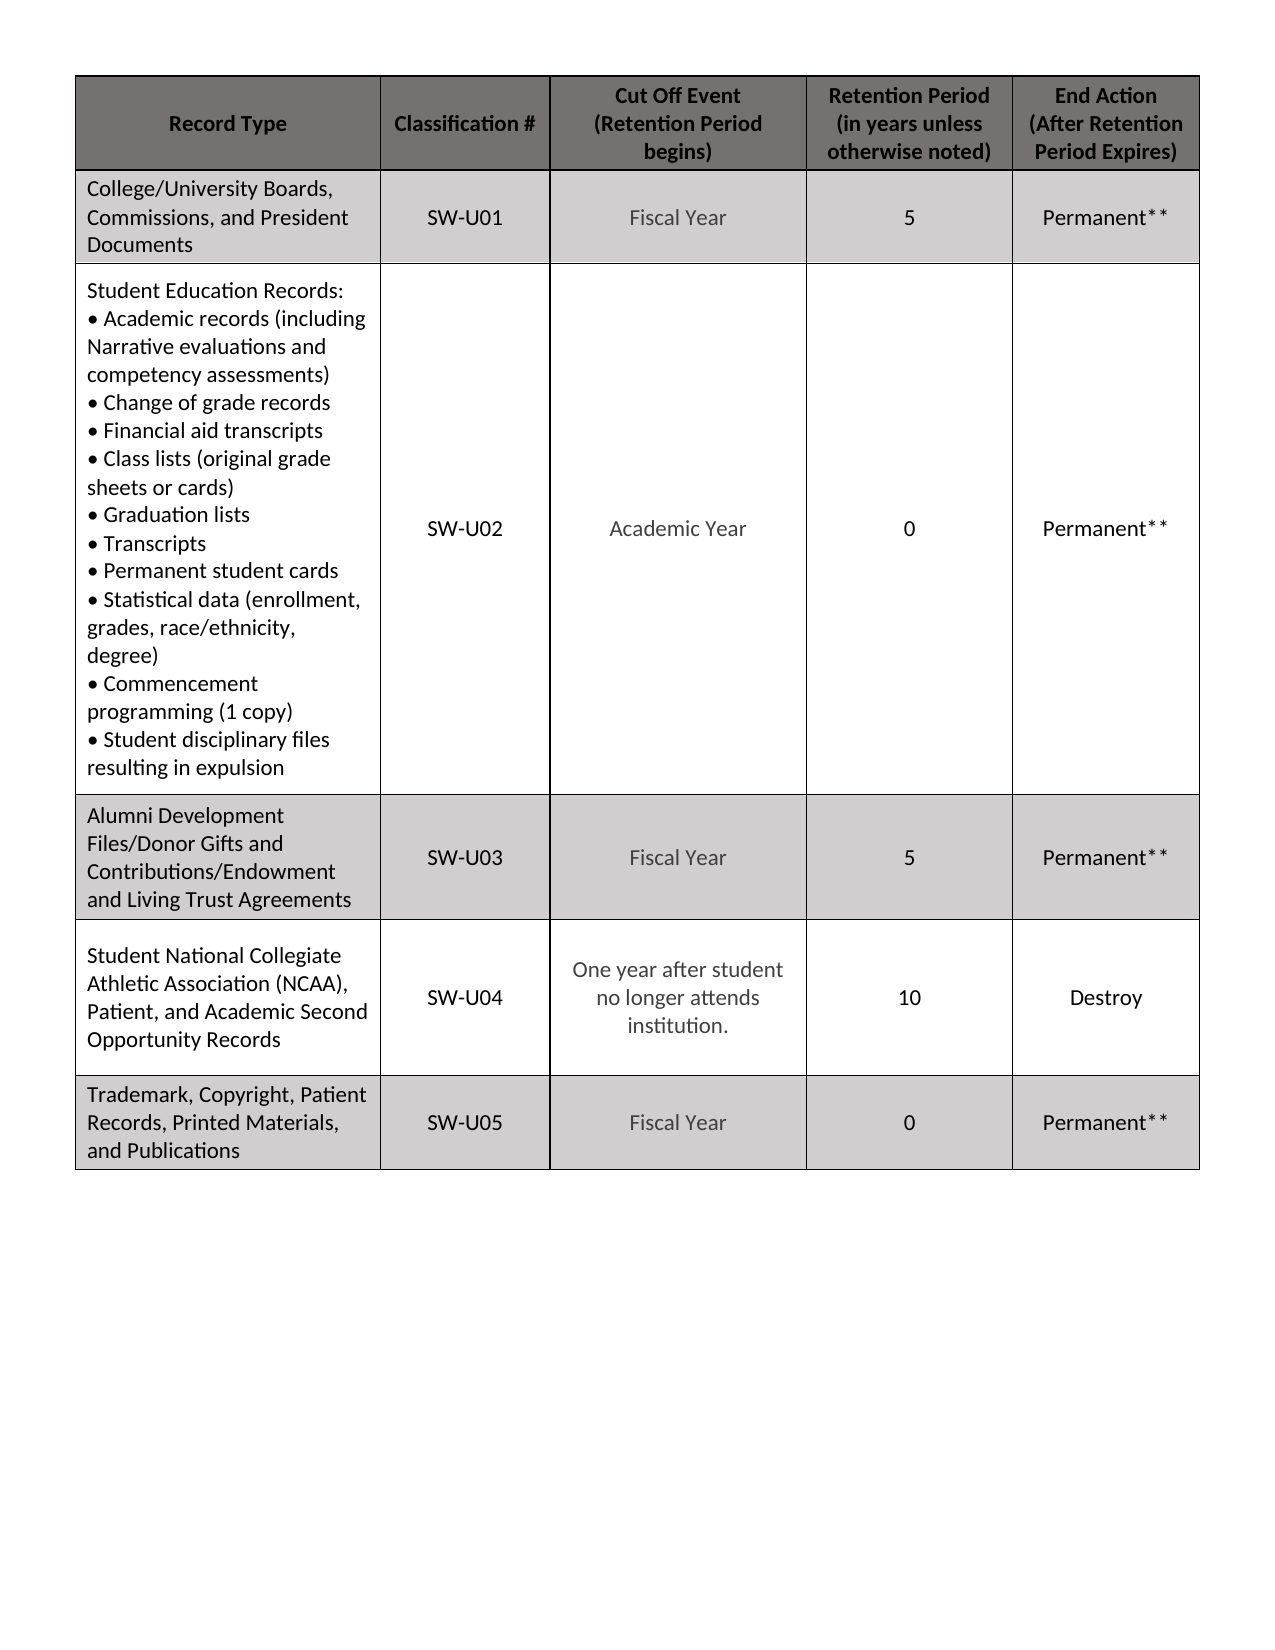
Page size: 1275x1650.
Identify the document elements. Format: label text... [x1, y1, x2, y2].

table_cell Student National Collegiate Athletic Association (NCAA), Patient, and Academic Second Opportunity Records [76, 920, 380, 1075]
table_cell Destroy [1013, 920, 1199, 1075]
table_cell 5 [807, 795, 1012, 919]
table_cell SW-U02 [381, 264, 549, 794]
table_cell SW-U03 [381, 795, 549, 919]
table_header Retention Period (in years unless otherwise noted) [807, 77, 1012, 169]
table_cell College/University Boards, Commissions, and President Documents [76, 171, 380, 262]
table_header Record Type [76, 77, 380, 169]
table_cell Academic Year [551, 264, 806, 794]
table_cell Permanent** [1013, 1076, 1199, 1169]
table_cell SW-U05 [381, 1076, 549, 1169]
table_cell 0 [807, 264, 1012, 794]
table_cell Permanent** [1013, 171, 1199, 262]
table_cell SW-U04 [381, 920, 549, 1075]
table_cell 5 [807, 171, 1012, 262]
table_cell Permanent** [1013, 795, 1199, 919]
table_header Classification # [381, 77, 549, 169]
table_cell Fiscal Year [551, 1076, 806, 1169]
table_header End Action (After Retention Period Expires) [1013, 77, 1199, 169]
table_cell 0 [807, 1076, 1012, 1169]
table_cell One year after student no longer attends institution. [551, 920, 806, 1075]
table_cell Alumni Development Files/Donor Gifts and Contributions/Endowment and Living Trust Agreements [76, 795, 380, 919]
table_cell SW-U01 [381, 171, 549, 262]
table_cell Fiscal Year [551, 171, 806, 262]
table_cell Fiscal Year [551, 795, 806, 919]
table_cell 10 [807, 920, 1012, 1075]
table_cell Trademark, Copyright, Patient Records, Printed Materials, and Publications [76, 1076, 380, 1169]
table_header Cut Off Event (Retention Period begins) [551, 77, 806, 169]
table_cell Student Education Records: • Academic records (including Narrative evaluations and competency assessments) • Change of grade records • Financial aid transcripts • Class lists (original grade sheets or cards) • Graduation lists • Transcripts • Permanent student cards • Statistical data (enrollment, grades, race/ethnicity, degree) • Commencement programming (1 copy) • Student disciplinary files resulting in expulsion [76, 264, 380, 794]
table_cell Permanent** [1013, 264, 1199, 794]
